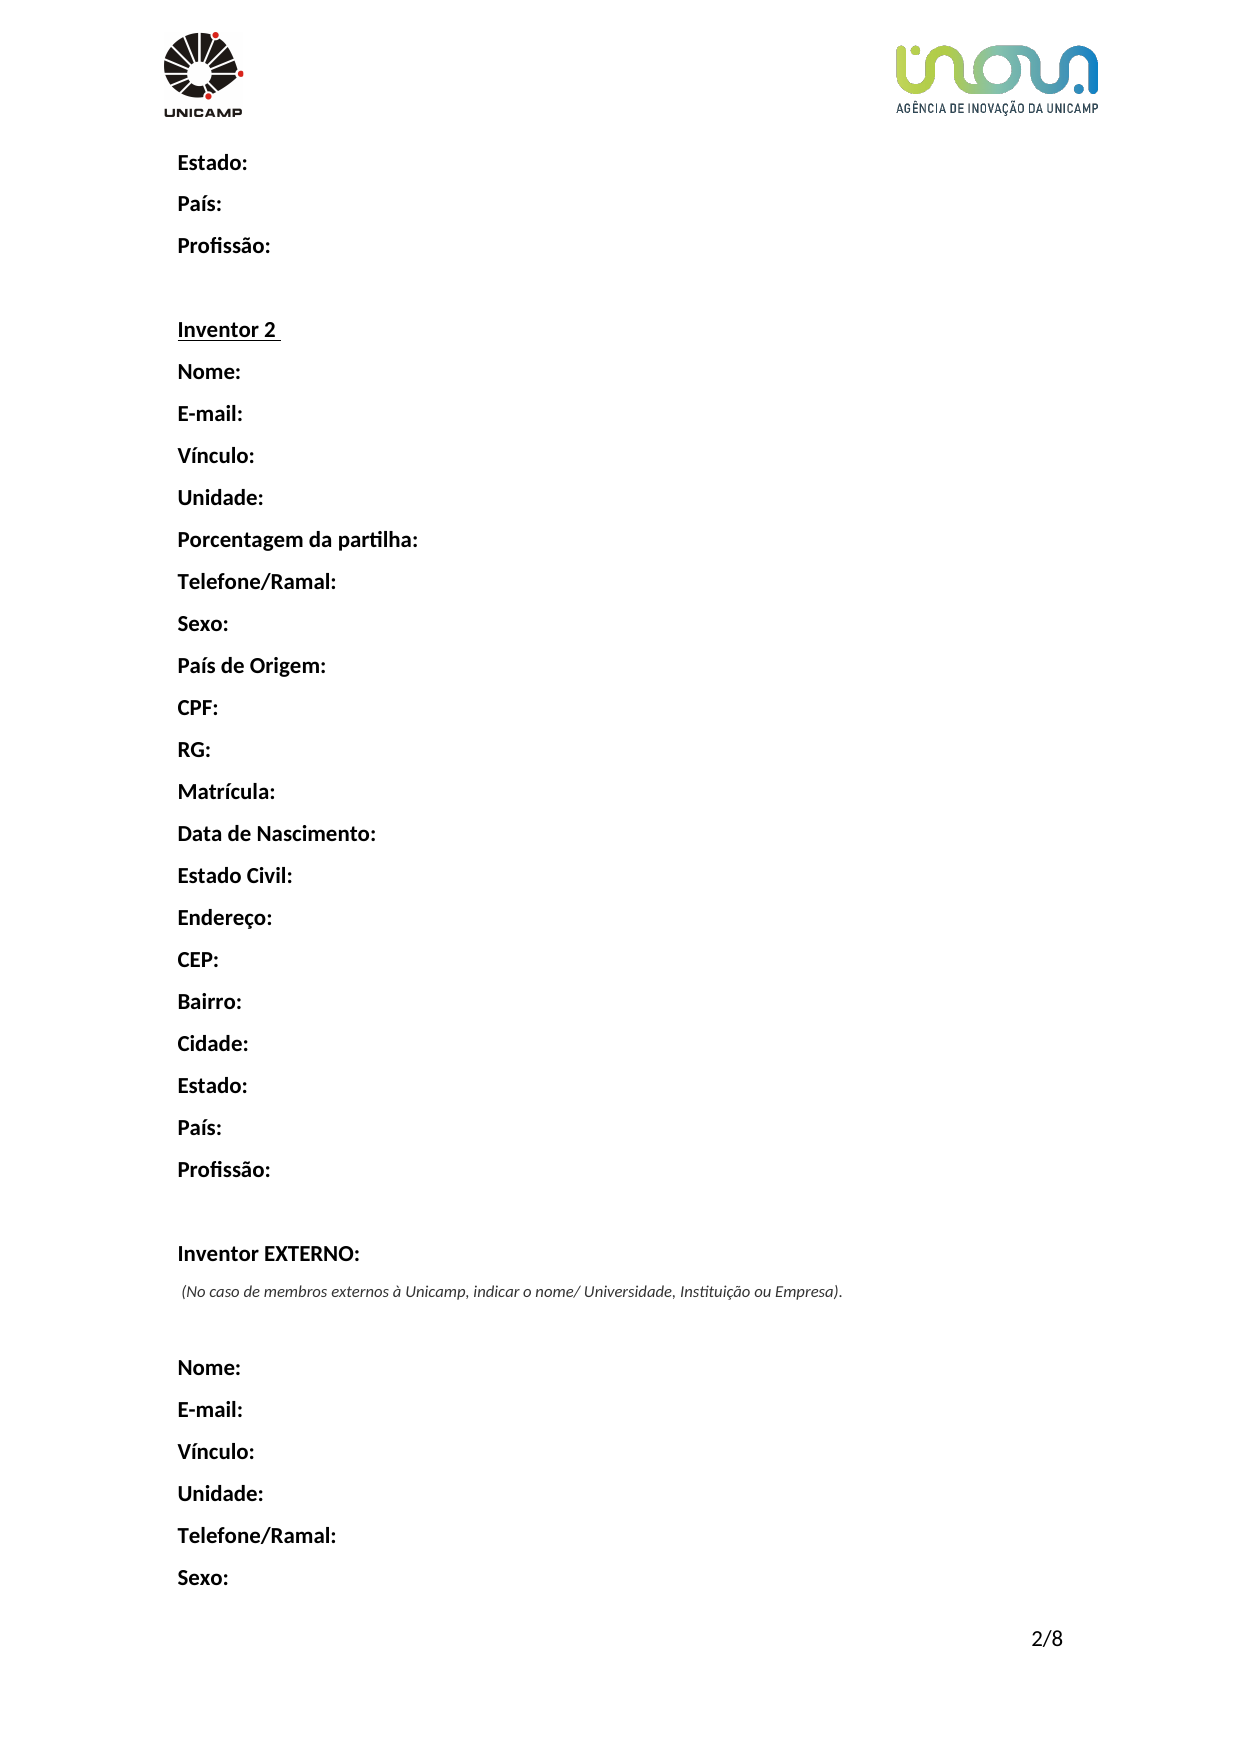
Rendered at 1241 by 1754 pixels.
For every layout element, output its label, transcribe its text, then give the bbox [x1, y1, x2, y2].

text Sexo: [177, 1563, 1063, 1591]
text Nome: [177, 357, 1063, 386]
text CPF: [177, 693, 1063, 721]
text Sexo: [177, 609, 1063, 637]
text Inventor EXTERNO: [177, 1239, 1063, 1267]
text Inventor 2 [177, 316, 1063, 343]
picture [877, 32, 1118, 129]
text Unidade: [177, 1479, 1063, 1507]
text Profissão: [177, 1155, 1063, 1183]
text Estado Civil: [177, 861, 1063, 889]
text Porcentagem da partilha: [177, 525, 1063, 553]
text Cidade: [177, 1029, 1063, 1057]
text Estado: [177, 1071, 1063, 1099]
text Matrícula: [177, 777, 1063, 805]
text Data de Nascimento: [177, 819, 1063, 847]
text Nome: [177, 1353, 1063, 1381]
text País: [177, 189, 1063, 218]
text País de Origem: [177, 651, 1063, 679]
text Estado: [177, 148, 1063, 176]
text Telefone/Ramal: [177, 1521, 1063, 1549]
text Unidade: [177, 483, 1063, 511]
text Endereço: [177, 903, 1063, 931]
text Vínculo: [177, 1437, 1063, 1465]
text País: [177, 1113, 1063, 1141]
text Profissão: [177, 232, 1063, 259]
text E-mail: [177, 399, 1063, 427]
text Vínculo: [177, 441, 1063, 469]
text RG: [177, 735, 1063, 763]
text CEP: [177, 945, 1063, 973]
text (No caso de membros externos à Unicamp, indicar o nome/ Universidade, Instituição ou Empresa). [177, 1281, 1063, 1301]
picture [164, 32, 244, 117]
text Bairro: [177, 987, 1063, 1015]
text E-mail: [177, 1395, 1063, 1423]
text Telefone/Ramal: [177, 567, 1063, 595]
